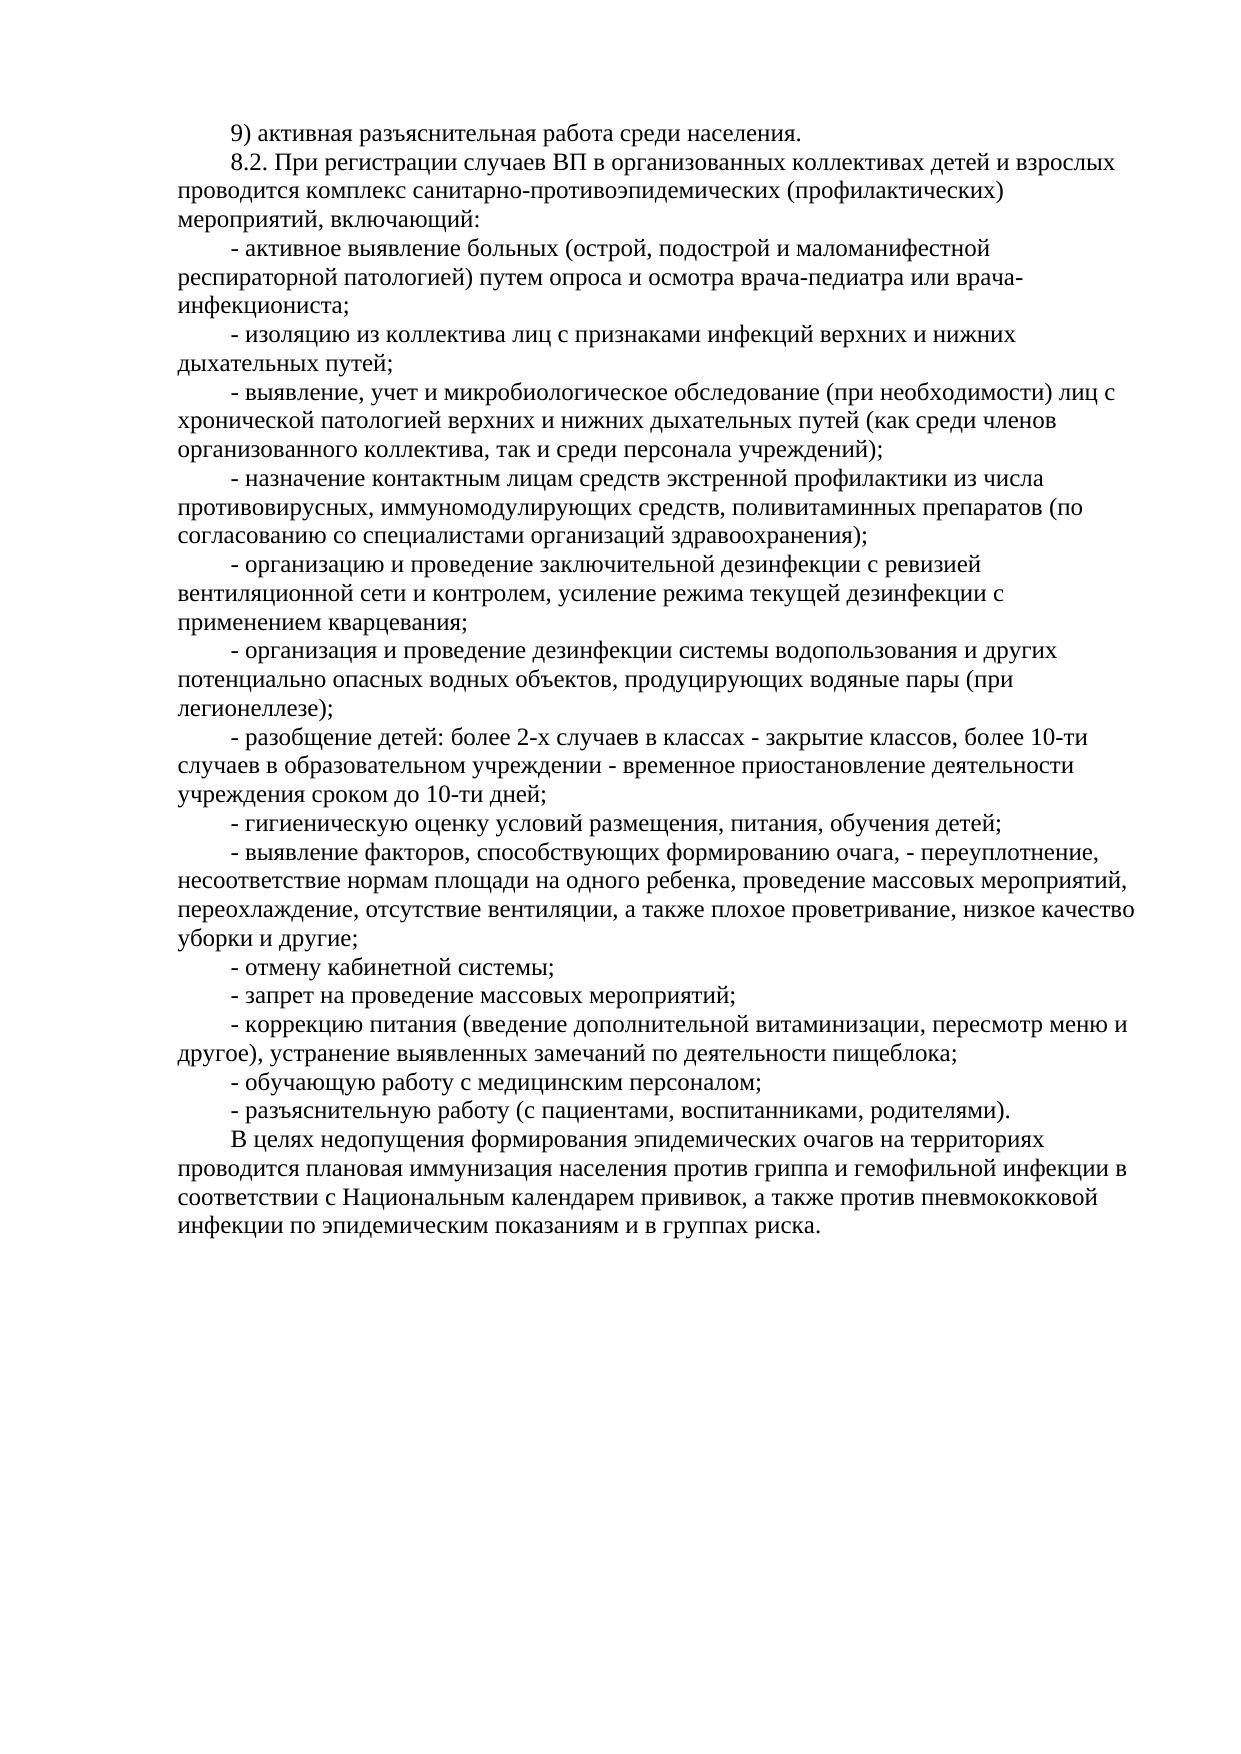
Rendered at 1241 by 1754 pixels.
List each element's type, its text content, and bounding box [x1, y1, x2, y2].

text - организацию и проведение заключительной дезинфекции с ревизией вентиляционной сети и контролем, усиление режима текущей дезинфекции с применением кварцевания; [177, 549, 1152, 636]
text - выявление, учет и микробиологическое обследование (при необходимости) лиц с хронической патологией верхних и нижних дыхательных путей (как среди членов организованного коллектива, так и среди персонала учреждений); [177, 377, 1152, 463]
text - отмену кабинетной системы; [177, 952, 1152, 981]
text - гигиеническую оценку условий размещения, питания, обучения детей; [177, 808, 1152, 837]
text - назначение контактным лицам средств экстренной профилактики из числа противовирусных, иммуномодулирующих средств, поливитаминных препаратов (по согласованию со специалистами организаций здравоохранения); [177, 463, 1152, 549]
text - разъяснительную работу (с пациентами, воспитанниками, родителями). [177, 1096, 1152, 1124]
text - изоляцию из коллектива лиц с признаками инфекций верхних и нижних дыхательных путей; [177, 319, 1152, 377]
text 9) активная разъяснительная работа среди населения. [177, 118, 1152, 147]
text В целях недопущения формирования эпидемических очагов на территориях проводится плановая иммунизация населения против гриппа и гемофильной инфекции в соответствии с Национальным календарем прививок, а также против пневмококковой инфекции по эпидемическим показаниям и в группах риска. [177, 1124, 1152, 1239]
text - запрет на проведение массовых мероприятий; [177, 981, 1152, 1009]
text - коррекцию питания (введение дополнительной витаминизации, пересмотр меню и другое), устранение выявленных замечаний по деятельности пищеблока; [177, 1009, 1152, 1067]
text 8.2. При регистрации случаев ВП в организованных коллективах детей и взрослых проводится комплекс санитарно-противоэпидемических (профилактических) мероприятий, включающий: [177, 147, 1152, 233]
text - разобщение детей: более 2-х случаев в классах - закрытие классов, более 10-ти случаев в образовательном учреждении - временное приостановление деятельности учреждения сроком до 10-ти дней; [177, 722, 1152, 808]
text - организация и проведение дезинфекции системы водопользования и других потенциально опасных водных объектов, продуцирующих водяные пары (при легионеллезе); [177, 636, 1152, 722]
text - активное выявление больных (острой, подострой и маломанифестной респираторной патологией) путем опроса и осмотра врача-педиатра или врача-инфекциониста; [177, 233, 1152, 319]
text - обучающую работу с медицинским персоналом; [177, 1067, 1152, 1096]
text - выявление факторов, способствующих формированию очага, - переуплотнение, несоответствие нормам площади на одного ребенка, проведение массовых мероприятий, переохлаждение, отсутствие вентиляции, а также плохое проветривание, низкое качество уборки и другие; [177, 837, 1152, 952]
